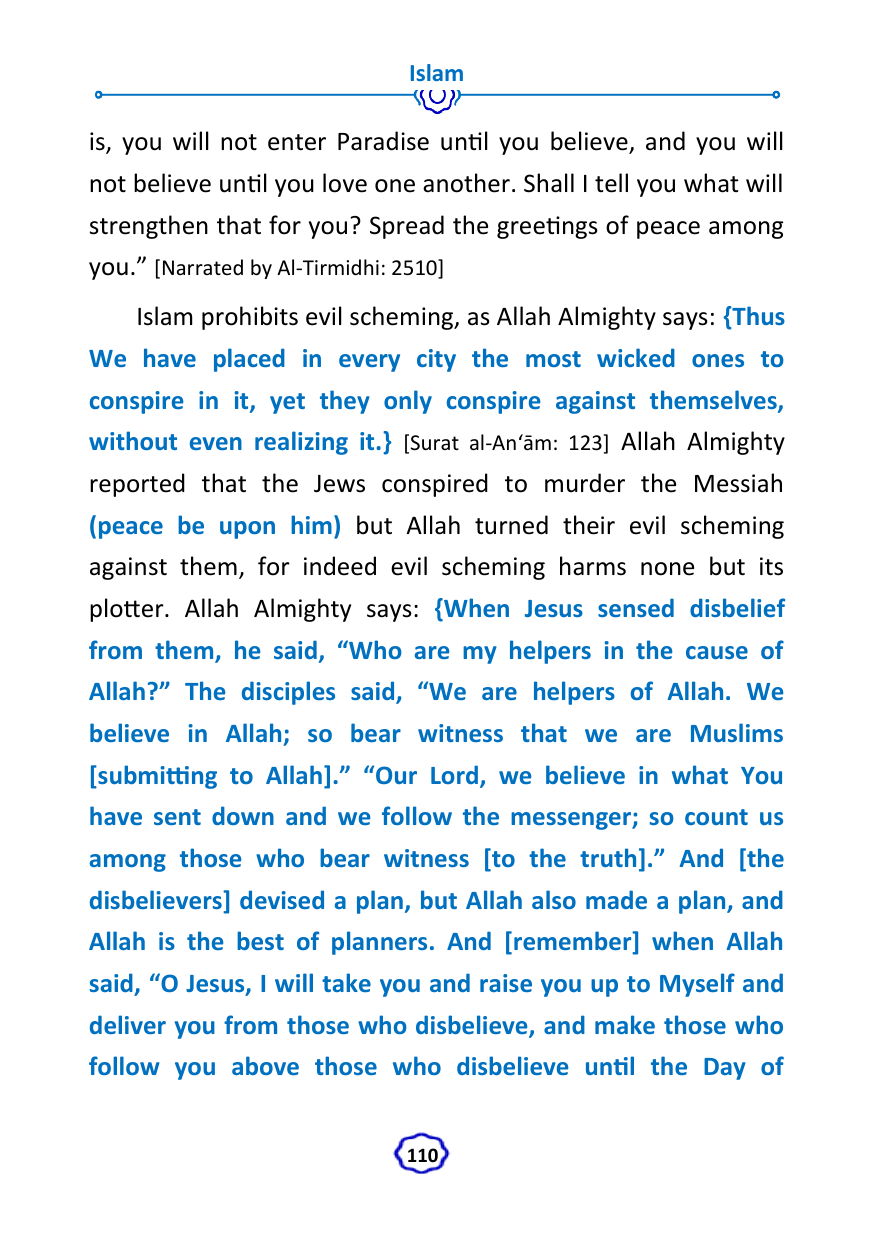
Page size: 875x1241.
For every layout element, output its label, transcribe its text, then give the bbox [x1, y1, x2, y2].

picture [88, 90, 786, 116]
picture [385, 1131, 459, 1177]
